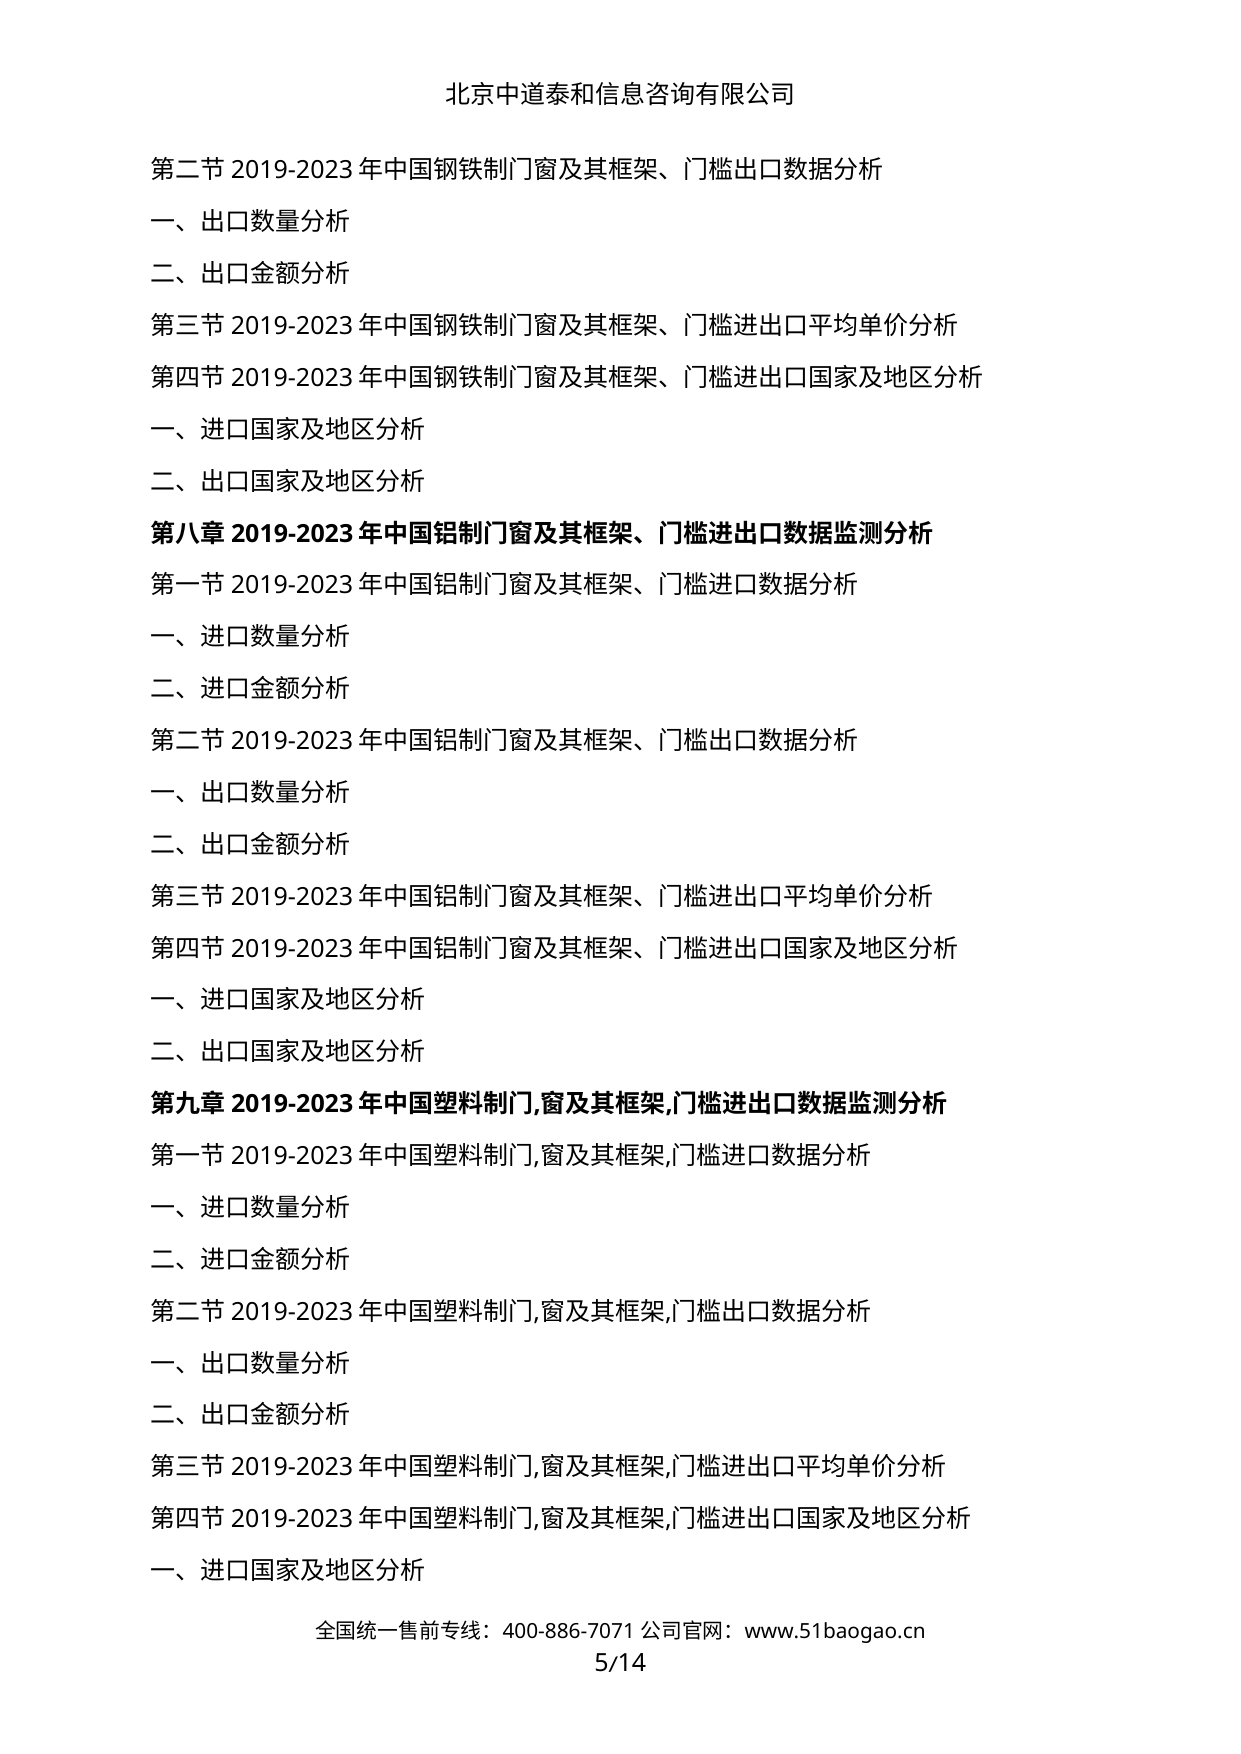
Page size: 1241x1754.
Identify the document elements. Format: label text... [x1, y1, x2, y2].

text 第九章 2019-2023年中国塑料制门,窗及其框架,门槛进出口数据监测分析 [150, 1084, 1090, 1120]
text 第三节 2019-2023年中国塑料制门,窗及其框架,门槛进出口平均单价分析 [150, 1447, 1090, 1483]
text 第二节 2019-2023年中国钢铁制门窗及其框架、门槛出口数据分析 [150, 150, 1090, 186]
text 第四节 2019-2023年中国塑料制门,窗及其框架,门槛进出口国家及地区分析 [150, 1499, 1090, 1535]
text 第二节 2019-2023年中国塑料制门,窗及其框架,门槛出口数据分析 [150, 1291, 1090, 1327]
text 一、出口数量分析 [150, 772, 1090, 809]
text 第四节 2019-2023年中国钢铁制门窗及其框架、门槛进出口国家及地区分析 [150, 357, 1090, 394]
text 二、出口金额分析 [150, 1395, 1090, 1431]
text 二、出口金额分析 [150, 824, 1090, 861]
text 一、进口数量分析 [150, 1187, 1090, 1224]
text 第八章 2019-2023年中国铝制门窗及其框架、门槛进出口数据监测分析 [150, 513, 1090, 549]
text 二、进口金额分析 [150, 1239, 1090, 1276]
text 第二节 2019-2023年中国铝制门窗及其框架、门槛出口数据分析 [150, 721, 1090, 757]
text 二、出口国家及地区分析 [150, 461, 1090, 497]
text 一、进口国家及地区分析 [150, 1551, 1090, 1587]
text 第三节 2019-2023年中国铝制门窗及其框架、门槛进出口平均单价分析 [150, 876, 1090, 912]
text 第三节 2019-2023年中国钢铁制门窗及其框架、门槛进出口平均单价分析 [150, 306, 1090, 342]
text 第四节 2019-2023年中国铝制门窗及其框架、门槛进出口国家及地区分析 [150, 928, 1090, 964]
text 一、进口国家及地区分析 [150, 980, 1090, 1016]
text 二、出口国家及地区分析 [150, 1032, 1090, 1068]
text 第一节 2019-2023年中国塑料制门,窗及其框架,门槛进口数据分析 [150, 1136, 1090, 1172]
text 一、进口国家及地区分析 [150, 409, 1090, 446]
text 一、出口数量分析 [150, 1343, 1090, 1379]
text 一、进口数量分析 [150, 617, 1090, 653]
text 二、出口金额分析 [150, 254, 1090, 290]
text 二、进口金额分析 [150, 669, 1090, 705]
text 一、出口数量分析 [150, 202, 1090, 238]
text 第一节 2019-2023年中国铝制门窗及其框架、门槛进口数据分析 [150, 565, 1090, 601]
